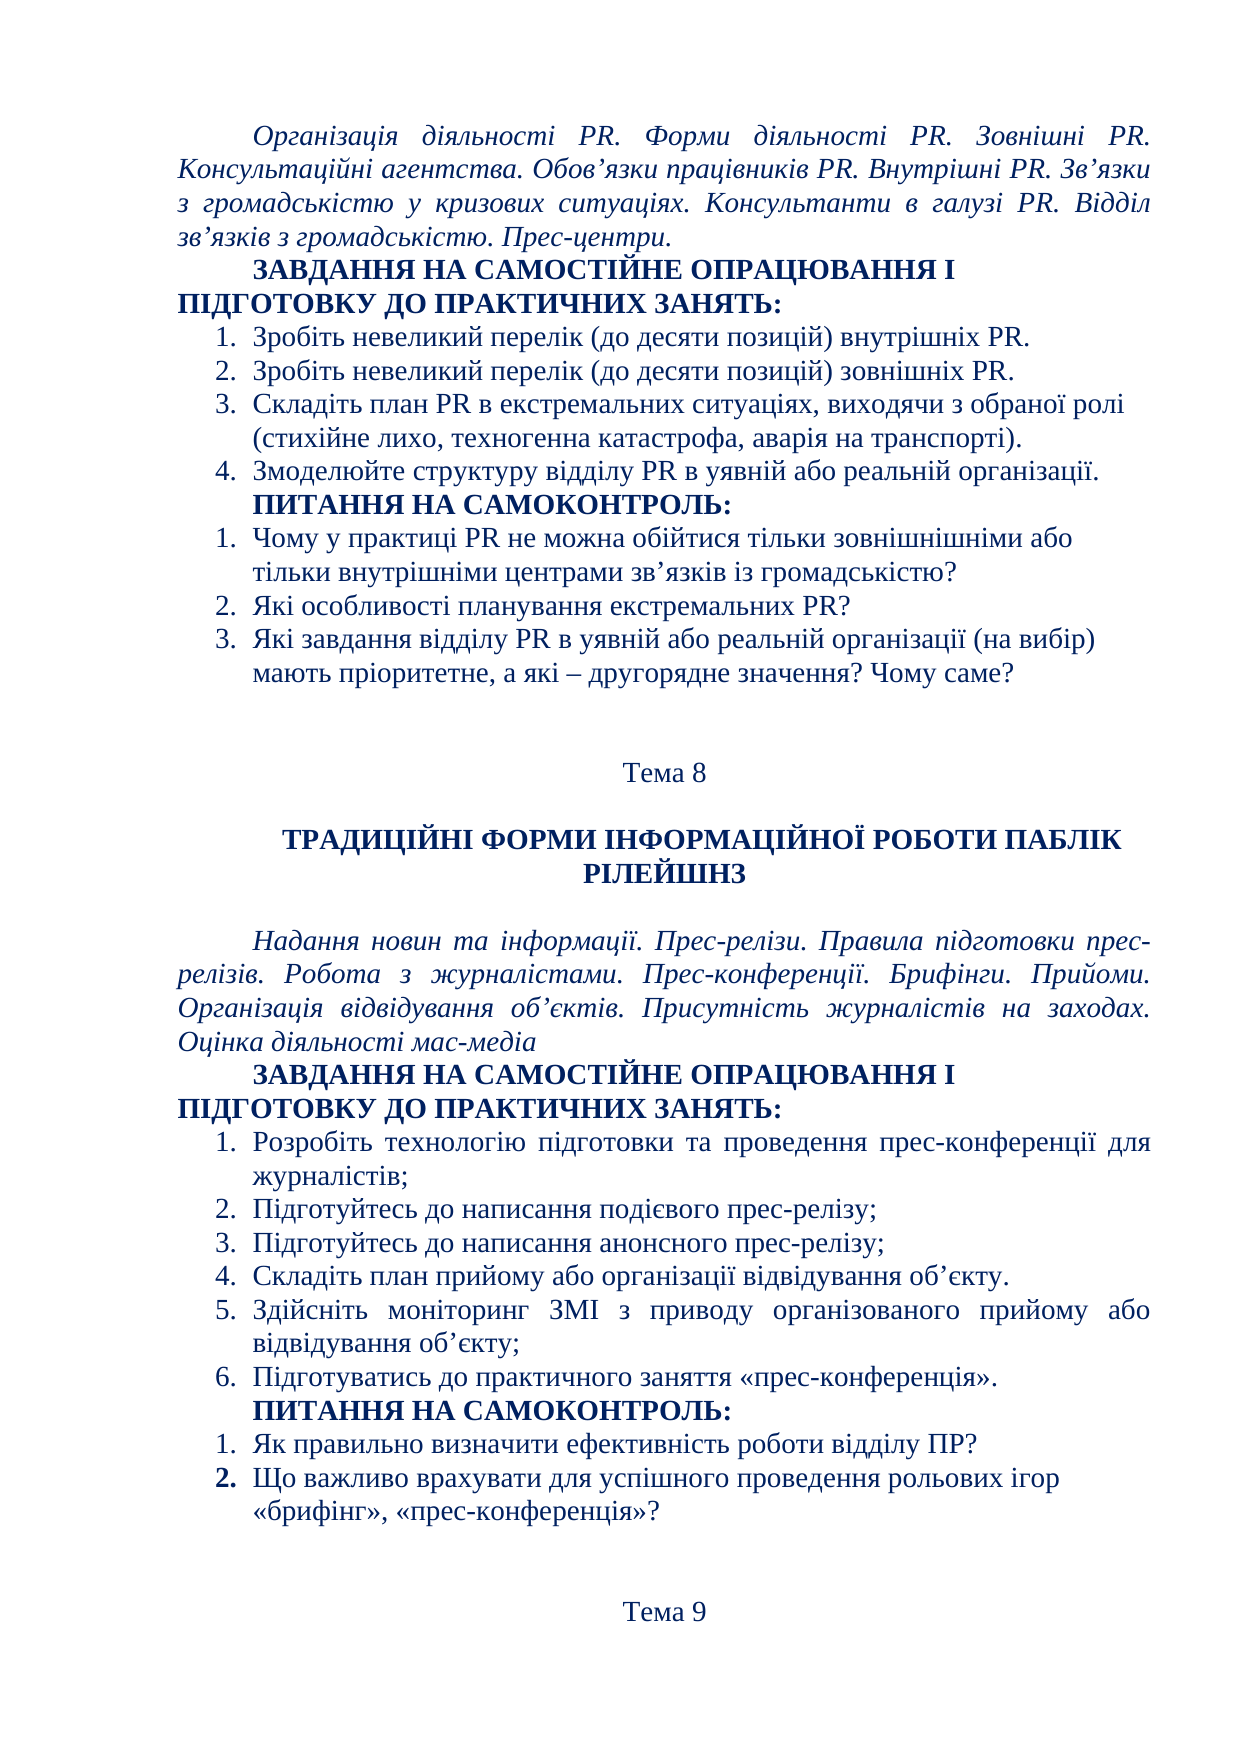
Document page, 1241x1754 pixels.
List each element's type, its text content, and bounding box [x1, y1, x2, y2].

list Розробіть технологію підготовки та проведення прес-конференції для журналістів; [215, 1124, 1152, 1191]
text Тема 8 [177, 755, 1152, 789]
list Змоделюйте структуру відділу PR в уявній або реальній організації. [215, 453, 1152, 487]
text Питання на самоконтроль: [177, 1393, 1152, 1426]
list Підготуйтесь до написання анонсного прес-релізу; [215, 1225, 1152, 1258]
list Складіть план PR в екстремальних ситуаціях, виходячи з обраної ролі (стихійне лихо, техногенна катастрофа, аварія на транспорті). [215, 386, 1152, 453]
text Завдання на самостійне опрацювання і підготовку до практичних занять: [177, 252, 1152, 319]
list Які особливості планування екстремальних PR? [215, 588, 1152, 621]
list Які завдання відділу PR в уявній або реальній організації (на вибір) мають пріоритетне, а які – другорядне значення? Чому саме? [215, 621, 1152, 688]
list Зробіть невеликий перелік (до десяти позицій) внутрішніх PR. [215, 319, 1152, 353]
list Здійсніть моніторинг ЗМІ з приводу організованого прийому або відвідування об’єкту; [215, 1292, 1152, 1359]
list Підготуйтесь до написання подієвого прес-релізу; [215, 1191, 1152, 1225]
list Чому у практиці PR не можна обійтися тільки зовнішнішніми або тільки внутрішніми центрами зв’язків із громадськістю? [215, 521, 1152, 588]
text традиційні форми інформаційної роботи ПаБЛІК рілейшнз [177, 822, 1152, 889]
text Організація діяльності PR. Форми діяльності PR. Зовнішні PR. Консультаційні агентства. Обов’язки працівників PR. Внутрішні PR. Зв’язки з громадськістю у кризових ситуаціях. Консультанти в галузі PR. Відділ зв’язків з громадськістю. Прес-центри. [177, 118, 1152, 252]
list Підготуватись до практичного заняття «прес-конференція». [215, 1359, 1152, 1393]
list Як правильно визначити ефективність роботи відділу ПР? [215, 1426, 1152, 1460]
text Надання новин та інформації. Прес-релізи. Правила підготовки прес-релізів. Робота з журналістами. Прес-конференції. Брифінги. Прийоми. Організація відвідування об’єктів. Присутність журналістів на заходах. Оцінка діяльності мас-медіа [177, 923, 1152, 1057]
text Завдання на самостійне опрацювання і підготовку до практичних занять: [177, 1057, 1152, 1124]
text Тема 9 [177, 1594, 1152, 1627]
list Складіть план прийому або організації відвідування об’єкту. [215, 1258, 1152, 1292]
list Зробіть невеликий перелік (до десяти позицій) зовнішніх PR. [215, 353, 1152, 386]
text Питання на самоконтроль: [177, 487, 1152, 521]
list Що важливо врахувати для успішного проведення рольових ігор «брифінг», «прес-конференція»? [215, 1460, 1152, 1527]
